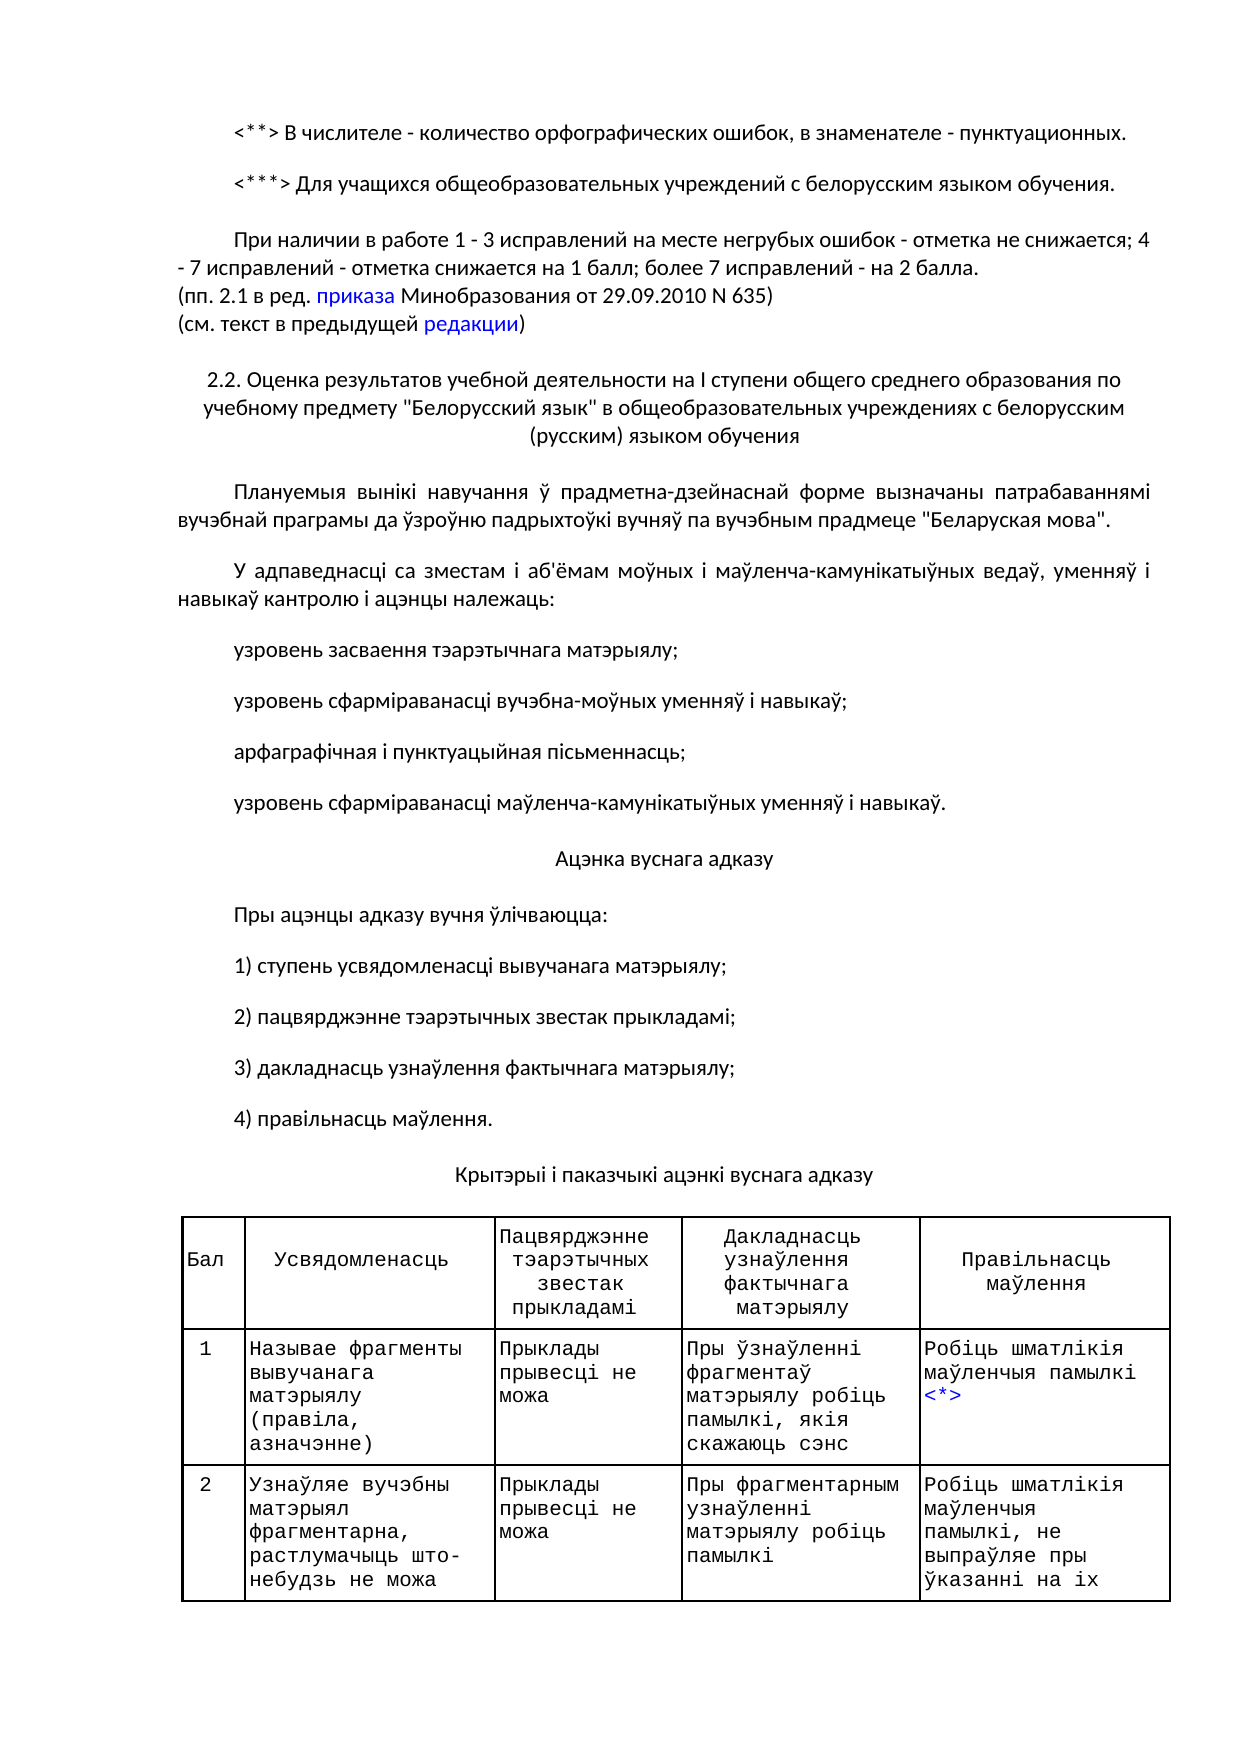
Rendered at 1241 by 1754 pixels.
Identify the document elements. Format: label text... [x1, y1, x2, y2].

table_header Усвядомленасць [246, 1218, 494, 1328]
text 4) правiльнасць маўлення. [177, 1104, 1152, 1132]
text узровень сфармiраванасцi маўленча-камунiкатыўных уменняў i навыкаў. [177, 788, 1152, 816]
text узровень засваення тэарэтычнага матэрыялу; [177, 635, 1152, 663]
text 1) ступень усвядомленасцi вывучанага матэрыялу; [177, 951, 1152, 979]
text арфаграфiчная i пунктуацыйная пiсьменнасць; [177, 737, 1152, 765]
table_header Пацвярджэнне тэарэтычных звестак прыкладамi [496, 1218, 681, 1328]
table_cell Пры фрагментарным узнаўленнi матэрыялу робiць памылкi [683, 1466, 919, 1600]
text Крытэрыi i паказчыкi ацэнкi вуснага адказу [177, 1160, 1152, 1188]
table_cell Прыклады прывесцi не можа [496, 1330, 681, 1464]
table_cell 1 [184, 1330, 244, 1464]
text 2) пацвярджэнне тэарэтычных звестак прыкладамi; [177, 1002, 1152, 1030]
table_cell Называе фрагменты вывучанага матэрыялу (правiла, азначэнне) [246, 1330, 494, 1464]
text (пп. 2.1 в ред. приказа Минобразования от 29.09.2010 N 635) [177, 281, 1152, 309]
table_header Бал [184, 1218, 244, 1328]
text Ацэнка вуснага адказу [177, 844, 1152, 872]
table_cell 2 [184, 1466, 244, 1600]
text узровень сфармiраванасцi вучэбна-моўных уменняў i навыкаў; [177, 686, 1152, 714]
text У адпаведнасцi са зместам i аб'ёмам моўных i маўленча-камунiкатыўных ведаў, уменняў i навыкаў кантролю i ацэнцы належаць: [177, 556, 1152, 612]
table_cell Прыклады прывесцi не можа [496, 1466, 681, 1600]
table_cell Робiць шматлiкiя маўленчыя памылкi <*> [921, 1330, 1169, 1464]
text Плануемыя вынiкi навучання ў прадметна-дзейнаснай форме вызначаны патрабаваннямi вучэбнай праграмы да ўзроўню падрыхтоўкi вучняў па вучэбным прадмеце "Беларуская мова". [177, 477, 1152, 533]
table_cell Пры ўзнаўленнi фрагментаў матэрыялу робiць памылкi, якiя скажаюць сэнс [683, 1330, 919, 1464]
text (см. текст в предыдущей редакции) [177, 309, 1152, 337]
table_header Дакладнасць узнаўлення фактычнага матэрыялу [683, 1218, 919, 1328]
text При наличии в работе 1 - 3 исправлений на месте негрубых ошибок - отметка не снижается; 4 - 7 исправлений - отметка снижается на 1 балл; более 7 исправлений - на 2 балла. [177, 225, 1152, 281]
text <**> В числителе - количество орфографических ошибок, в знаменателе - пунктуационных. [177, 118, 1152, 146]
table_cell Узнаўляе вучэбны матэрыял фрагментарна, растлумачыць што- небудзь не можа [246, 1466, 494, 1600]
text <***> Для учащихся общеобразовательных учреждений с белорусским языком обучения. [177, 169, 1152, 197]
text 3) дакладнасць узнаўлення фактычнага матэрыялу; [177, 1053, 1152, 1081]
text Пры ацэнцы адказу вучня ўлiчваюцца: [177, 900, 1152, 928]
text 2.2. Оценка результатов учебной деятельности на I ступени общего среднего образования по учебному предмету "Белорусский язык" в общеобразовательных учреждениях с белорусским (русским) языком обучения [177, 365, 1152, 449]
table_cell Робiць шматлiкiя маўленчыя памылкi, не выпраўляе пры ўказаннi на iх [921, 1466, 1169, 1600]
table_header Правiльнасць маўлення [921, 1218, 1169, 1328]
